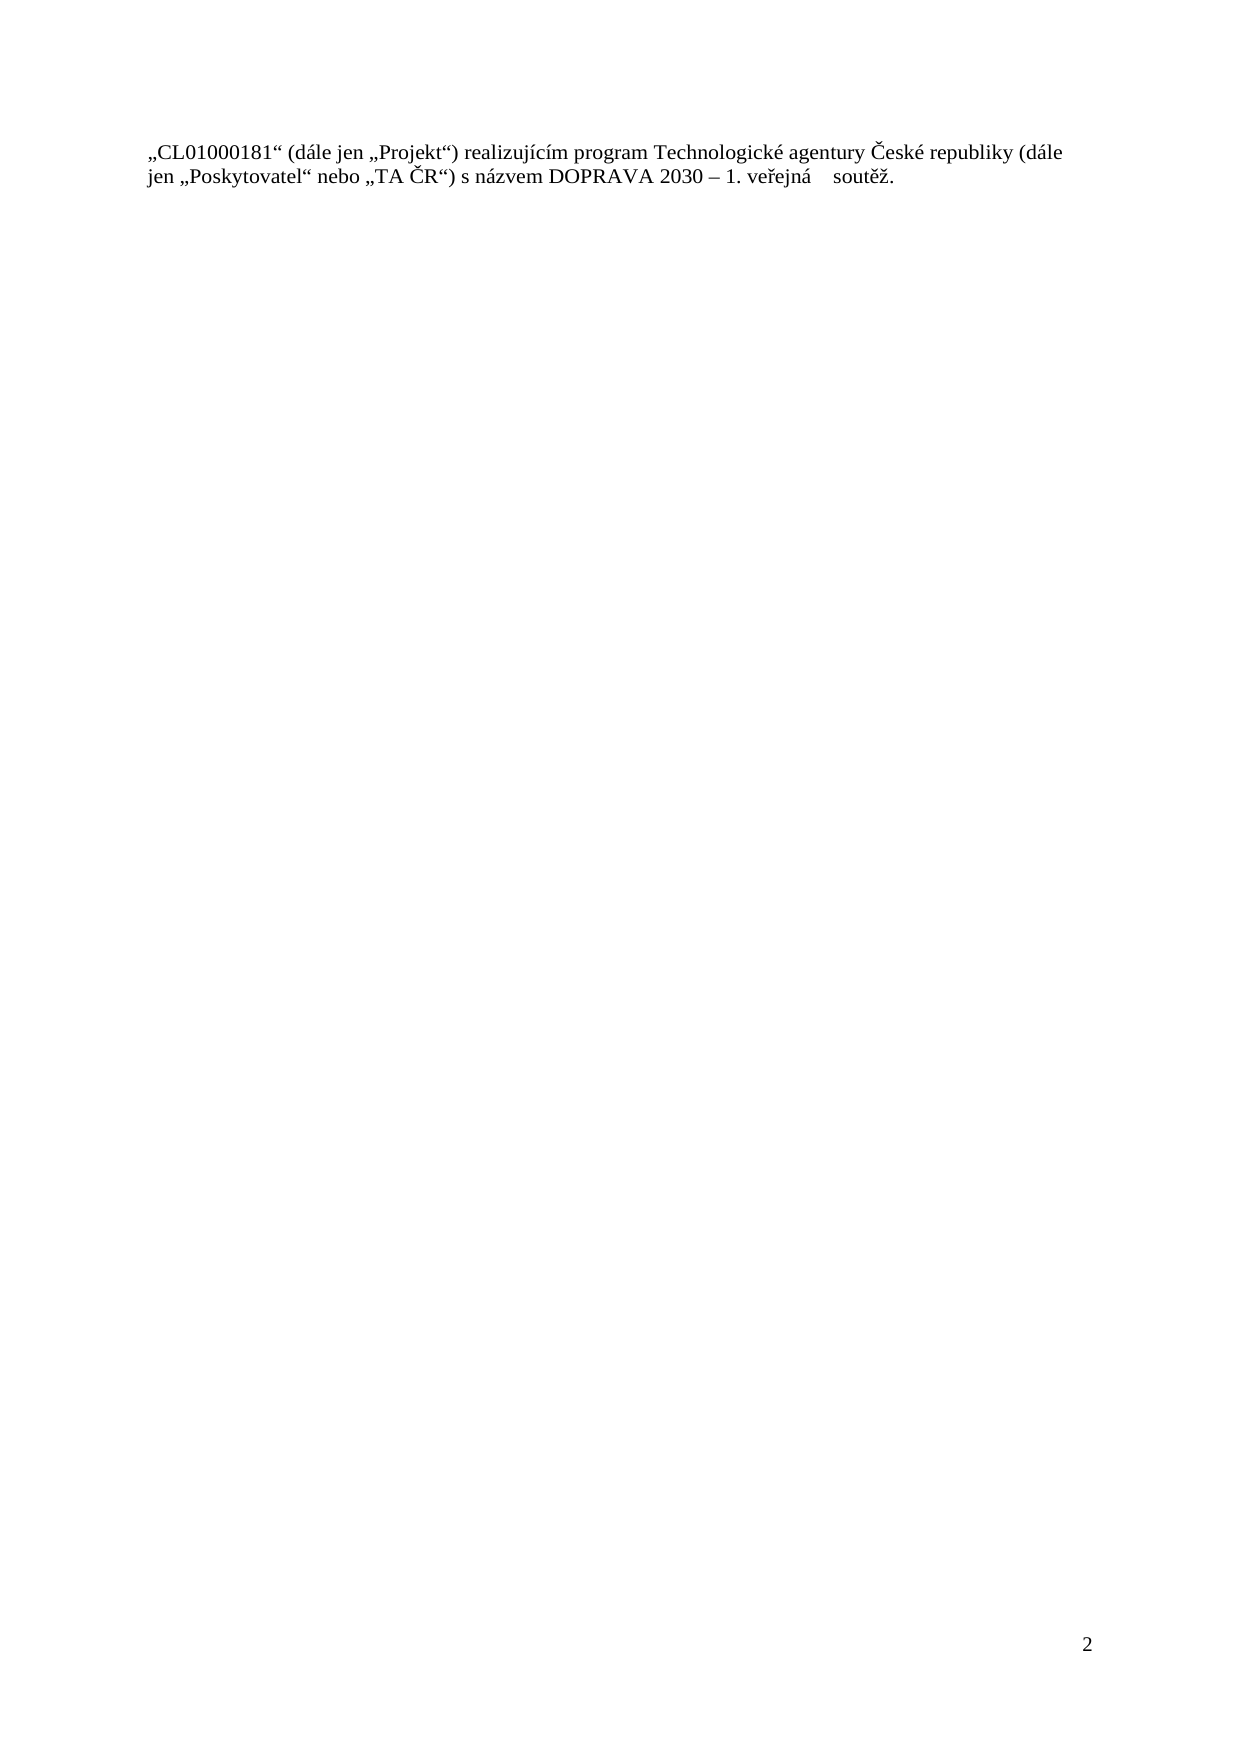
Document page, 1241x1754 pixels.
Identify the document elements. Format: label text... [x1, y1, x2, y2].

text „CL01000181“ (dále jen „Projekt“) realizujícím program Technologické agentury České republiky (dále jen „Poskytovatel“ nebo „TA ČR“) s názvem DOPRAVA 2030 – 1. veřejná soutěž. [147, 139, 1090, 188]
